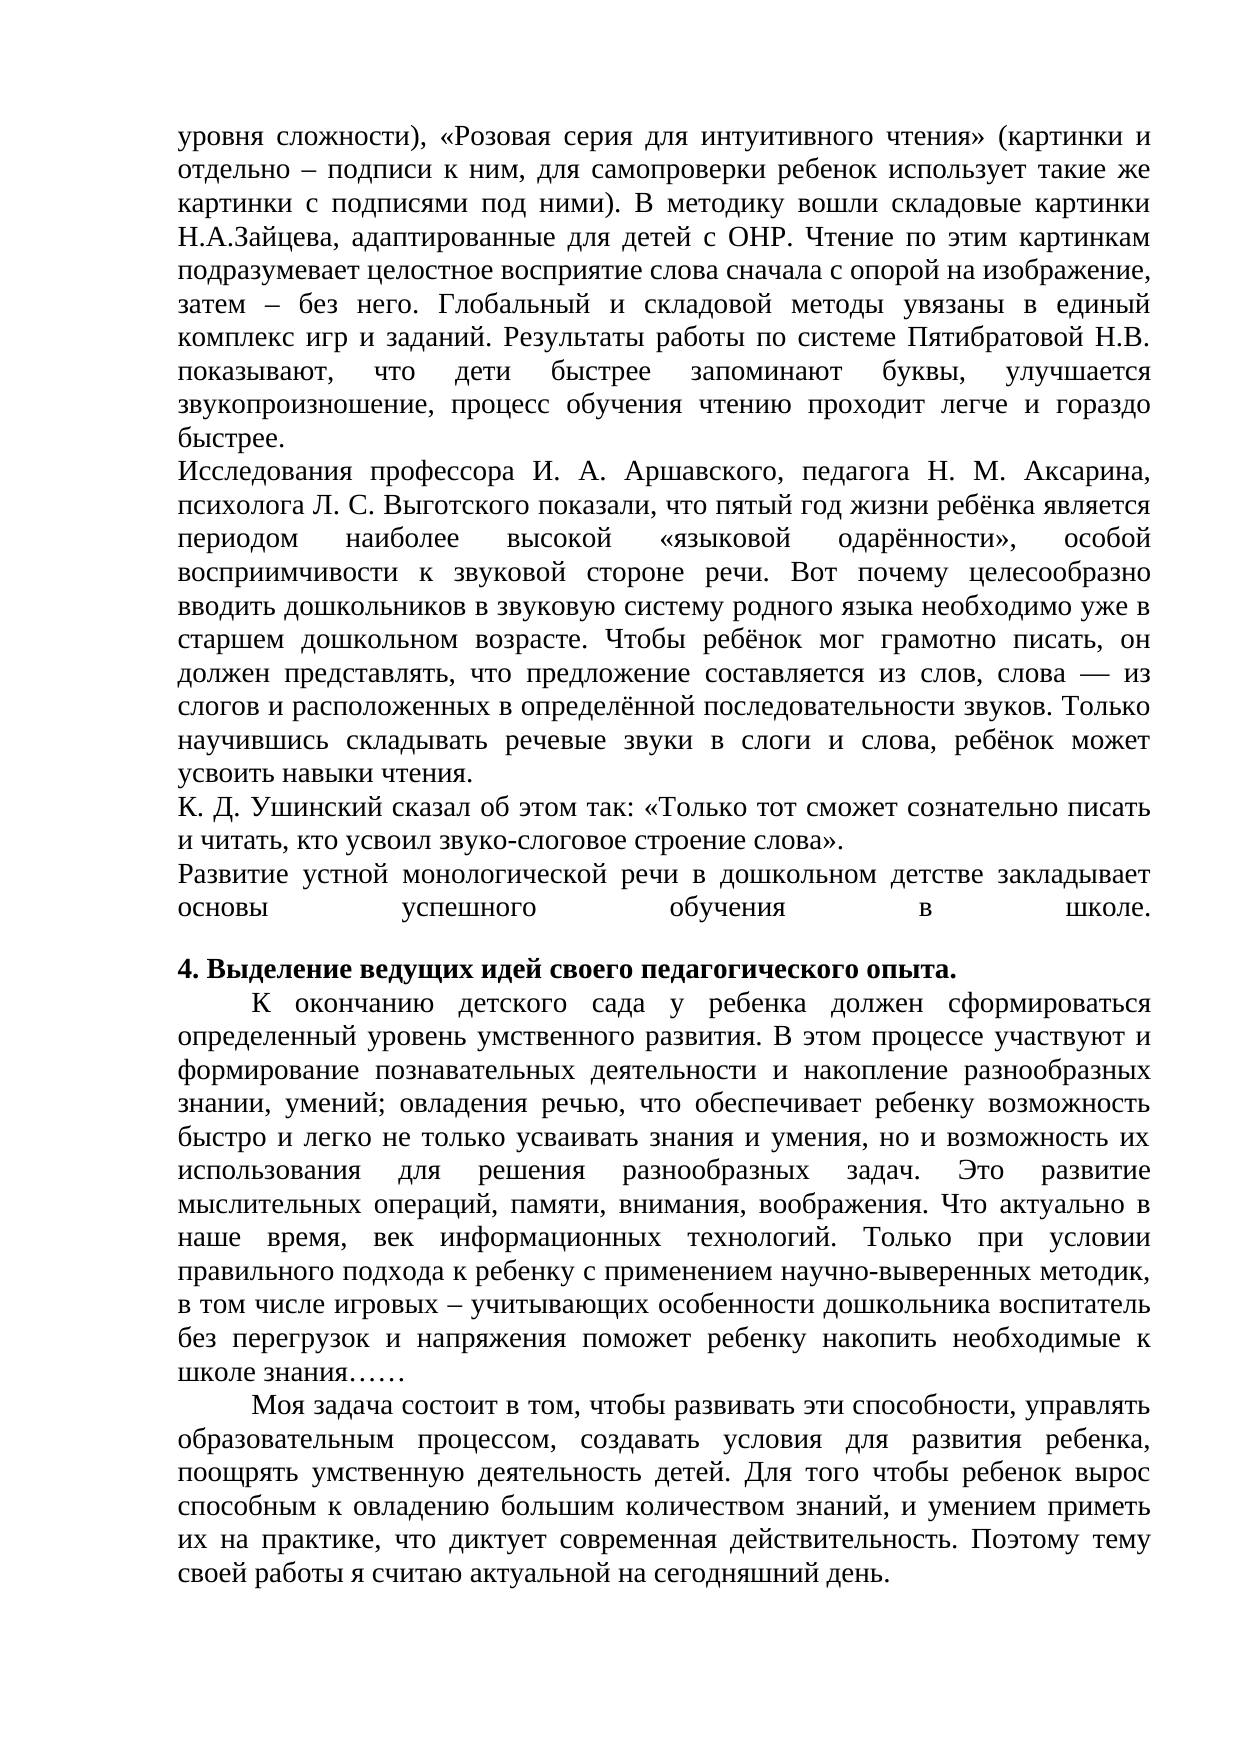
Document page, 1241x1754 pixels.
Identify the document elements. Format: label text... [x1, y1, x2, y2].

text Исследования профессора И. А. Аршавского, педагога Н. М. Аксарина, психолога Л. С. Выготского показали, что пятый год жизни ребёнка является периодом наиболее высокой «языковой одарённости», особой восприимчивости к звуковой стороне речи. Вот почему целесообразно вводить дошкольников в звуковую систему родного языка необходимо уже в старшем дошкольном возрасте. Чтобы ребёнок мог грамотно писать, он должен представлять, что предложение составляется из слов, слова — из слогов и расположенных в определённой последовательности звуков. Только научившись складывать речевые звуки в слоги и слова, ребёнок может усвоить навыки чтения. [177, 453, 1152, 789]
text Развитие устной монологической речи в дошкольном детстве закладывает основы успешного обучения в школе. [177, 856, 1152, 951]
text 4. Выделение ведущих идей своего педагогического опыта. [177, 951, 1152, 985]
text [177, 118, 1152, 453]
text К. Д. Ушинский сказал об этом так: «Только тот сможет сознательно писать и читать, кто усвоил звуко-слоговое строение слова». [177, 789, 1152, 856]
text К окончанию детского сада у ребенка должен сформироваться определенный уровень умственного развития. В этом процессе участвуют и формирование познавательных деятельности и накопление разнообразных знании, умений; овладения речью, что обеспечивает ребенку возможность быстро и легко не только усваивать знания и умения, но и возможность их использования для решения разнообразных задач. Это развитие мыслительных операций, памяти, внимания, воображения. Что актуально в наше время, век информационных технологий. Только при условии правильного подхода к ребенку с применением научно-выверенных методик, в том числе игровых – учитывающих особенности дошкольника воспитатель без перегрузок и напряжения поможет ребенку накопить необходимые к школе знания…… [177, 985, 1152, 1387]
text Моя задача состоит в том, чтобы развивать эти способности, управлять образовательным процессом, создавать условия для развития ребенка, поощрять умственную деятельность детей. Для того чтобы ребенок вырос способным к овладению большим количеством знаний, и умением приметь их на практике, что диктует современная действительность. Поэтому тему своей работы я считаю актуальной на сегодняшний день. [177, 1387, 1152, 1588]
